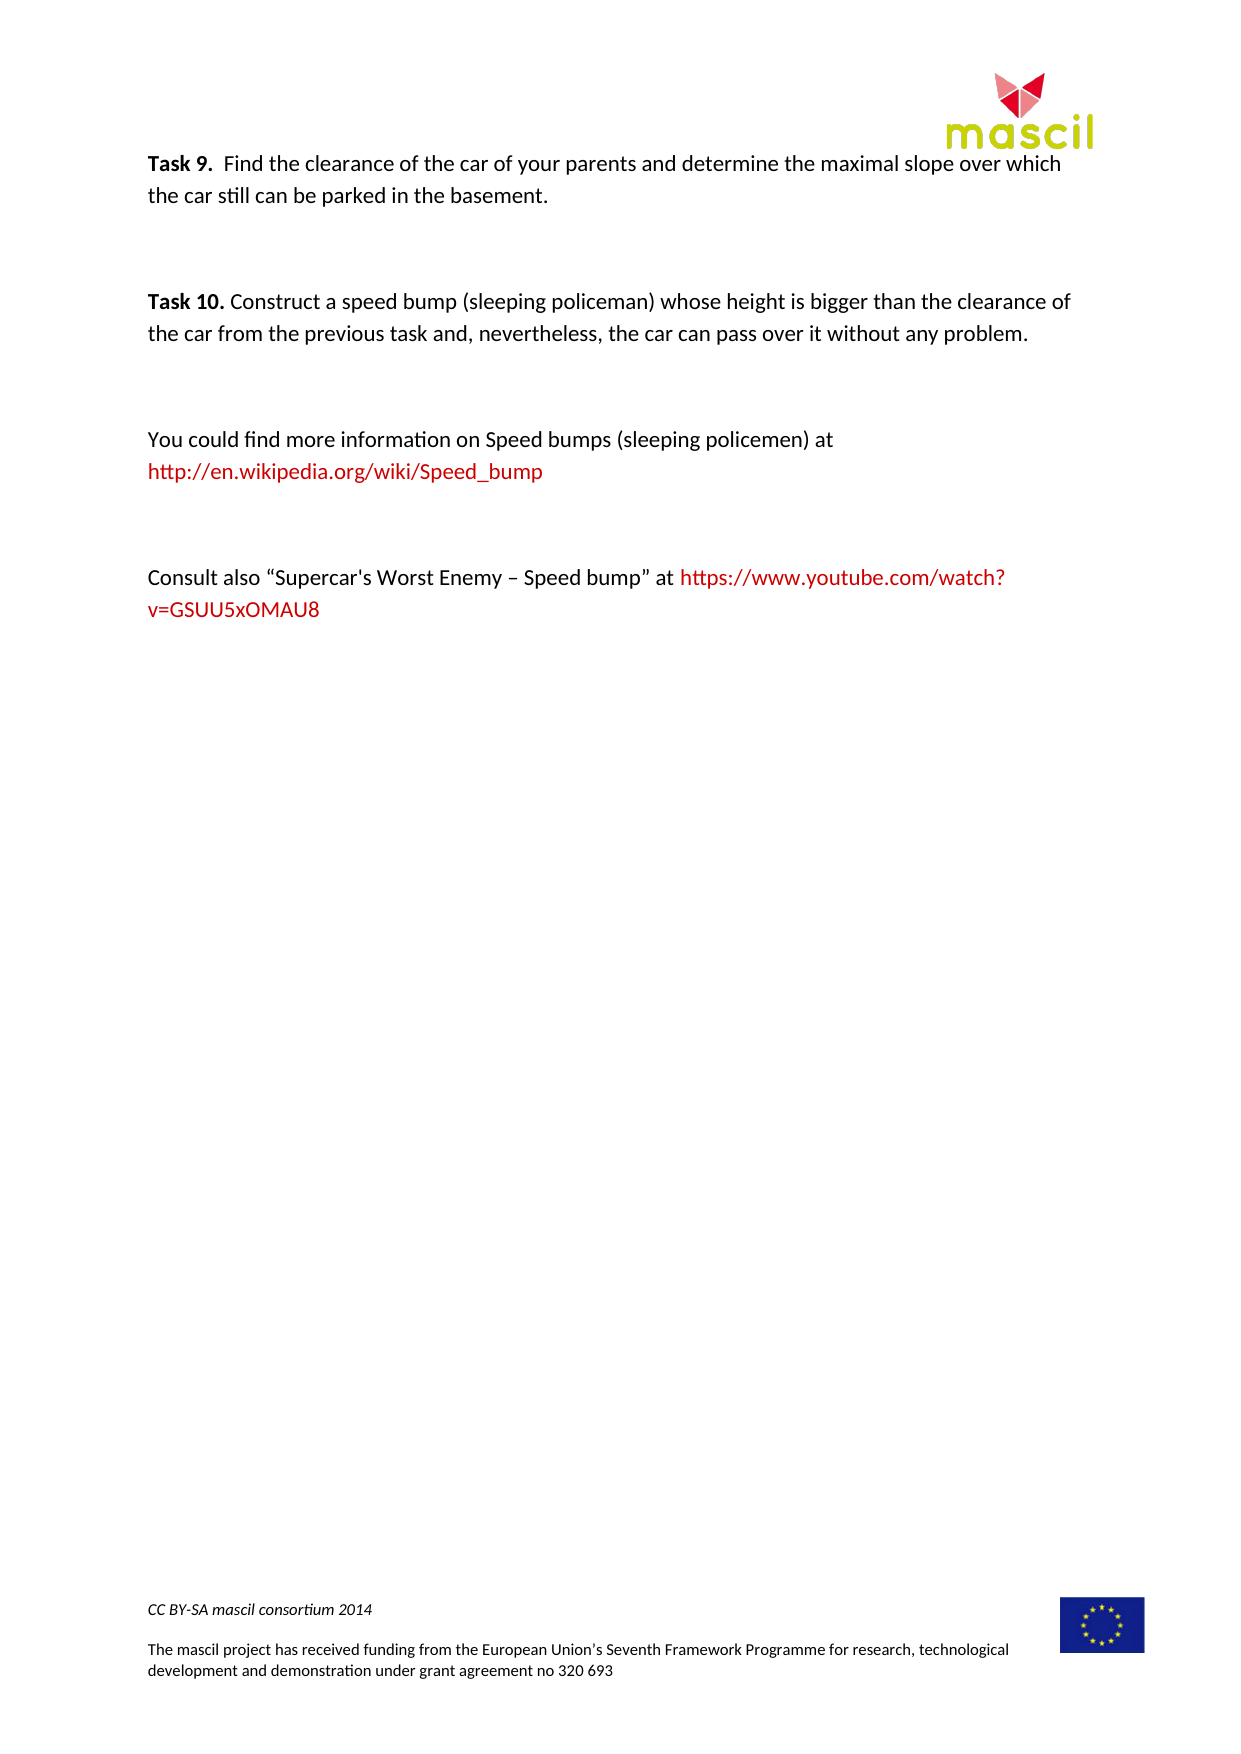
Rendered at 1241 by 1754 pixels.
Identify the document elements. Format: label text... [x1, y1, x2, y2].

text Task 10. Construct a speed bump (sleeping policeman) whose height is bigger than the clearance of the car from the previous task and, nevertheless, the car can pass over it without any problem. [148, 287, 1093, 347]
text Consult also “Supercar's Worst Enemy – Speed bump” at https://www.youtube.com/watch?v=GSUU5xOMAU8 [148, 563, 1093, 624]
text You could find more information on Speed bumps (sleeping policemen) at http://en.wikipedia.org/wiki/Speed_bump [148, 425, 1093, 485]
picture [1060, 1597, 1145, 1653]
text Task 9. Find the clearance of the car of your parents and determine the maximal slope over which the car still can be parked in the basement. [148, 149, 1093, 209]
picture [946, 73, 1093, 149]
